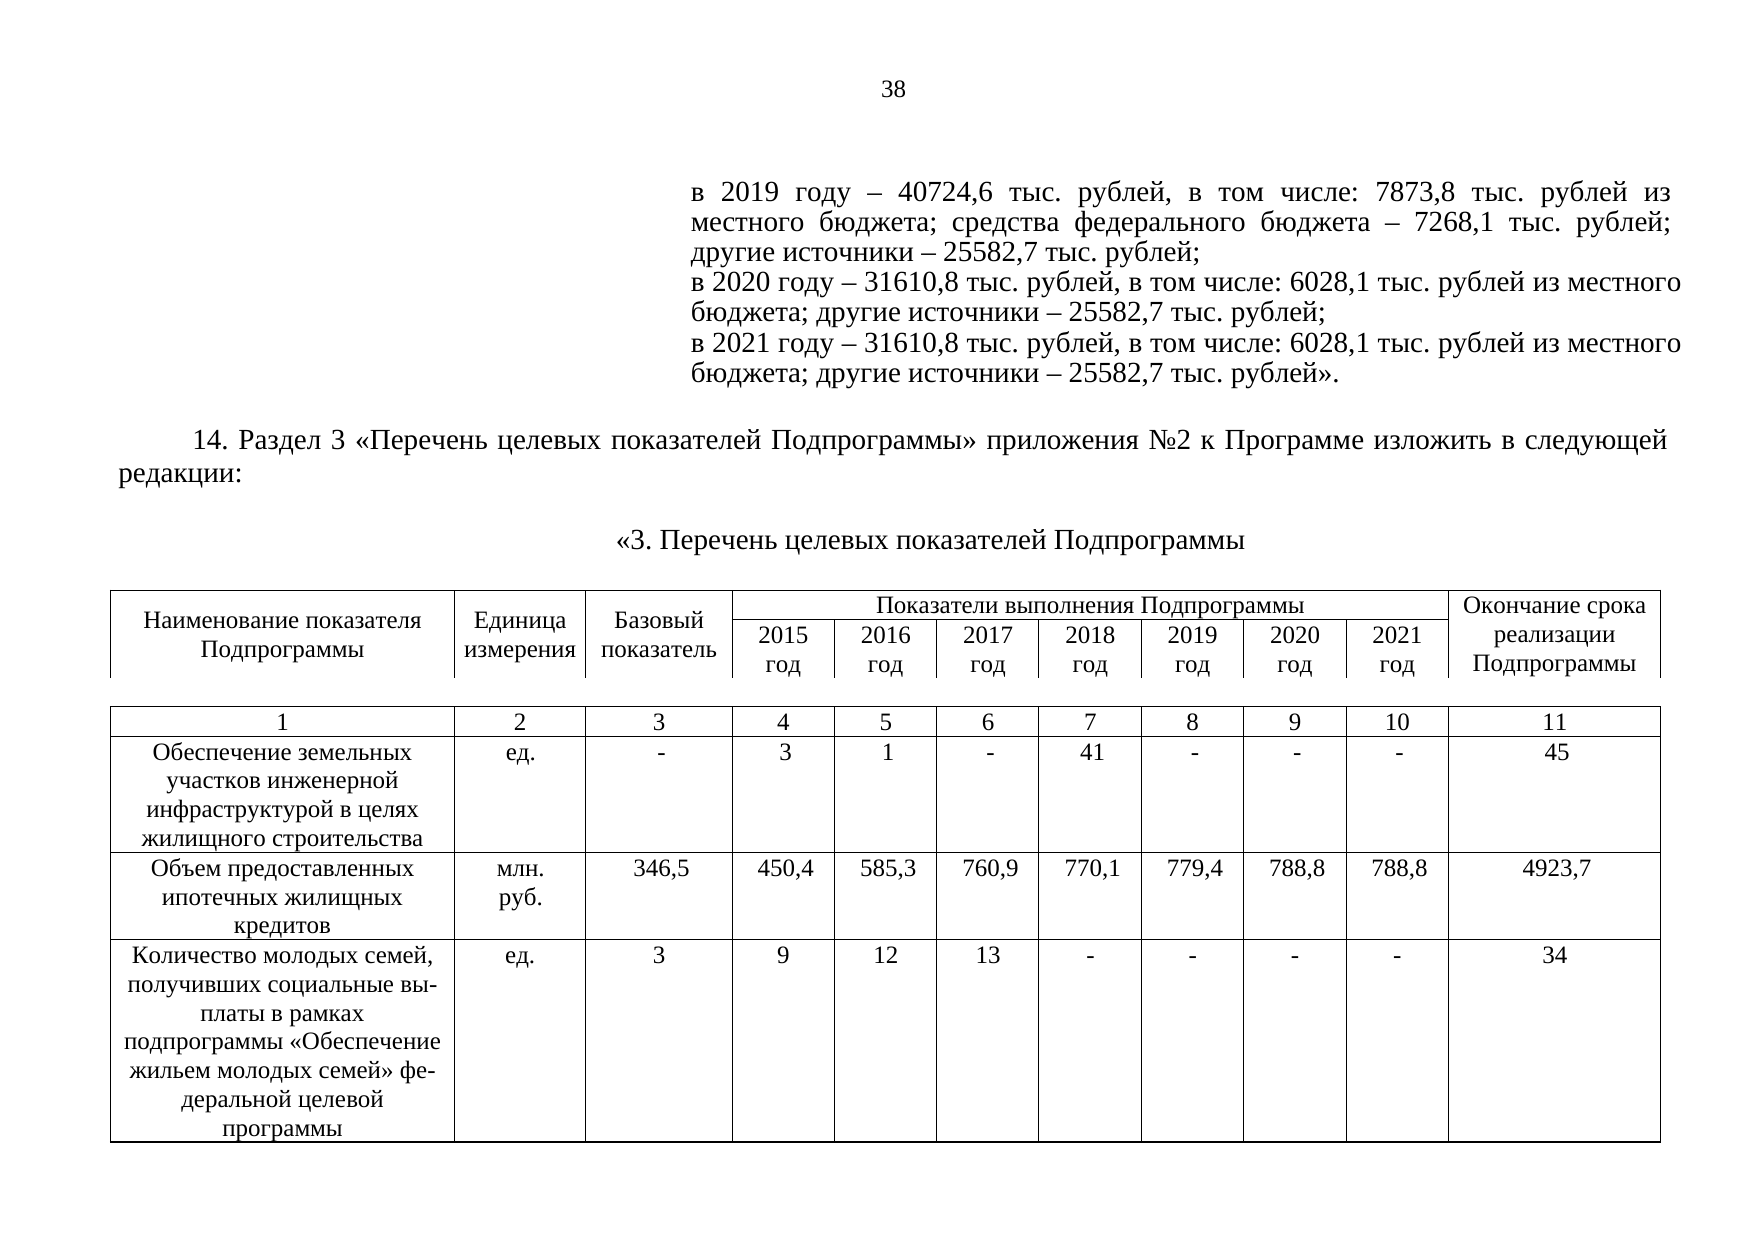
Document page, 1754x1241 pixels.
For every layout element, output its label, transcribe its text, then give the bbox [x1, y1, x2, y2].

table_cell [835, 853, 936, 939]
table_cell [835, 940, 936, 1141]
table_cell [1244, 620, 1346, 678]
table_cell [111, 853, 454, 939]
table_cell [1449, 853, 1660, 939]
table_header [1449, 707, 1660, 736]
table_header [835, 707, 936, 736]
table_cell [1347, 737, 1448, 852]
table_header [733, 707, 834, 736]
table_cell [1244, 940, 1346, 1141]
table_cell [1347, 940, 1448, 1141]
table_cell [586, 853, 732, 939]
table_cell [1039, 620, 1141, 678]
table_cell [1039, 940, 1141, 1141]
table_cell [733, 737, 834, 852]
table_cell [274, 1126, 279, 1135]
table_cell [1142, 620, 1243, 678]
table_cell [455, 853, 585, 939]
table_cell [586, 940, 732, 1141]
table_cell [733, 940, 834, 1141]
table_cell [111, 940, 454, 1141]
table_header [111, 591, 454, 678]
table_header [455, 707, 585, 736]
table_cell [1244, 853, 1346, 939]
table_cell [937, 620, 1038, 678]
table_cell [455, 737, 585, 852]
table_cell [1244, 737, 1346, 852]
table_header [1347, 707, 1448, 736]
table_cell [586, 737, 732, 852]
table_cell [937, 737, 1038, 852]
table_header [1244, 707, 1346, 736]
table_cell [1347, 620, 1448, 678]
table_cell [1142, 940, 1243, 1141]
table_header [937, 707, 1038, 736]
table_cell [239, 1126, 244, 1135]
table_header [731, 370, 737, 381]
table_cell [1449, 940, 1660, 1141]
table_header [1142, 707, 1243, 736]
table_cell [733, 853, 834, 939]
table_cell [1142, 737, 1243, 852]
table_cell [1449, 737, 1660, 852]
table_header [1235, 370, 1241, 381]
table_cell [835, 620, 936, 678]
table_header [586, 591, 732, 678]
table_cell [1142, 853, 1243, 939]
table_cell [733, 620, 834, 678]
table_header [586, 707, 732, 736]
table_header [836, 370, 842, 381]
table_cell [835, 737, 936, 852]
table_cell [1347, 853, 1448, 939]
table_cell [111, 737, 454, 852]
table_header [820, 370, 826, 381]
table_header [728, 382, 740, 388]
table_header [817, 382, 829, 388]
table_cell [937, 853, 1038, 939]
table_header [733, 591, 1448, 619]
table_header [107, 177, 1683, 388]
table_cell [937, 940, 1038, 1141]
text «3. Перечень целевых показателей Подпрограммы [118, 522, 1668, 556]
text 14. Раздел 3 «Перечень целевых показателей Подпрограммы» приложения №2 к Программе изложить в следующей редакции: [118, 422, 1668, 489]
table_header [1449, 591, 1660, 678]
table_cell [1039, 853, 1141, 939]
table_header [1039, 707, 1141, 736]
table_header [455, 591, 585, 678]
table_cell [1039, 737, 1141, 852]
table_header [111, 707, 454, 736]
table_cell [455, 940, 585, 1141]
